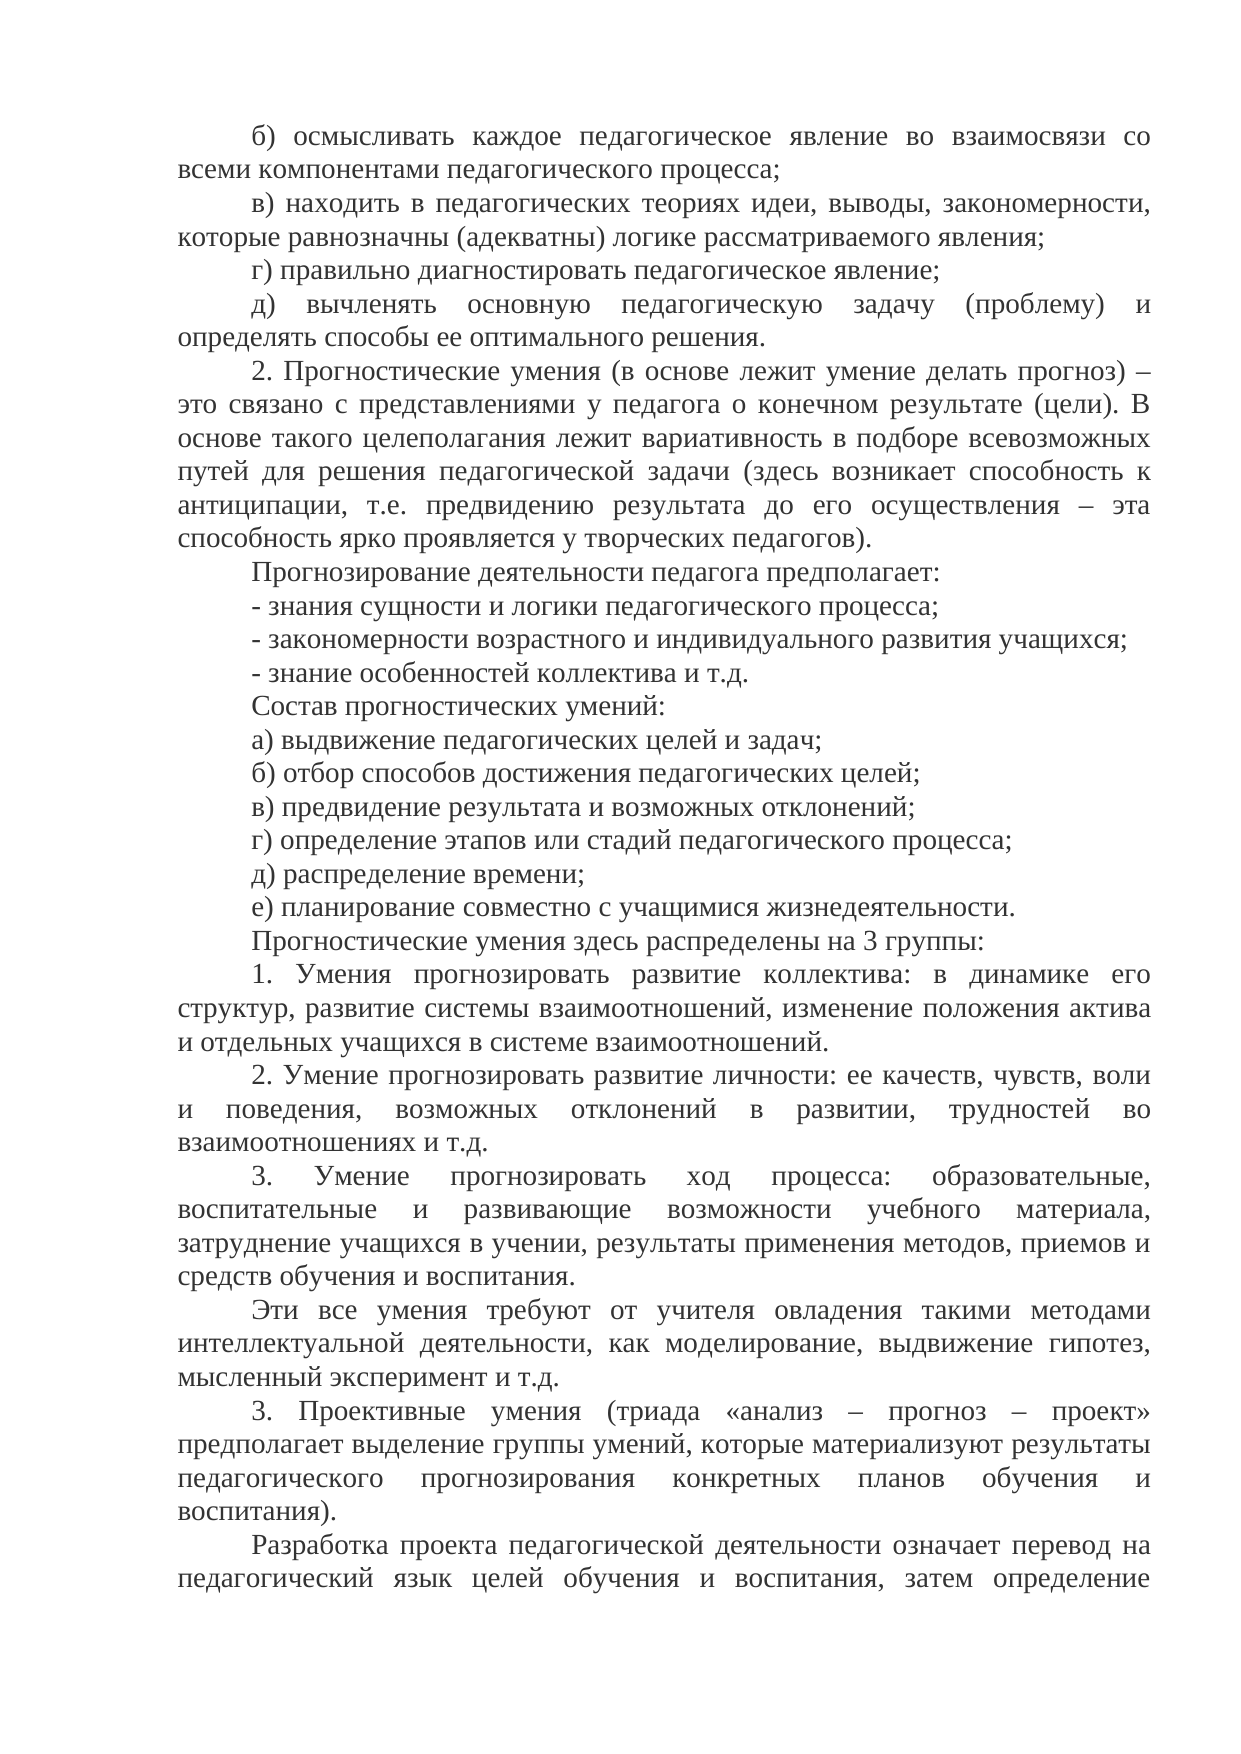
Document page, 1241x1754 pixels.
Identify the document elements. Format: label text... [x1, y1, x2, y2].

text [177, 1527, 1152, 1594]
text д) вычленять основную педагогическую задачу (проблему) и определять способы ее оптимального решения. [177, 286, 1152, 353]
text б) осмысливать каждое педагогическое явление во взаимосвязи со всеми компонентами педагогического процесса; [177, 118, 1152, 185]
text 2. Прогностические умения (в основе лежит умение делать прогноз) – это связано с представлениями у педагога о конечном результате (цели). В основе такого целеполагания лежит вариативность в подборе всевозможных путей для решения педагогической задачи (здесь возникает способность к антиципации, т.е. предвидению результата до его осуществления – эта способность ярко проявляется у творческих педагогов). [177, 353, 1152, 554]
text Эти все умения требуют от учителя овладения такими методами интеллектуальной деятельности, как моделирование, выдвижение гипотез, мысленный эксперимент и т.д. [177, 1292, 1152, 1393]
text 3. Проективные умения (триада «анализ – прогноз – проект» предполагает выделение группы умений, которые материализуют результаты педагогического прогнозирования конкретных планов обучения и воспитания). [177, 1393, 1152, 1527]
text 1. Умения прогнозировать развитие коллектива: в динамике его структур, развитие системы взаимоотношений, изменение положения актива и отдельных учащихся в системе взаимоотношений. [177, 957, 1152, 1057]
text 3. Умение прогнозировать ход процесса: образовательные, воспитательные и развивающие возможности учебного материала, затруднение учащихся в учении, результаты применения методов, приемов и средств обучения и воспитания. [177, 1158, 1152, 1292]
text в) находить в педагогических теориях идеи, выводы, закономерности, которые равнозначны (адекватны) логике рассматриваемого явления; [177, 185, 1152, 252]
text в) предвидение результата и возможных отклонений; [177, 789, 1152, 822]
text г) определение этапов или стадий педагогического процесса; [177, 822, 1152, 856]
text а) выдвижение педагогических целей и задач; [177, 722, 1152, 755]
text Состав прогностических умений: [177, 688, 1152, 722]
text 2. Умение прогнозировать развитие личности: ее качеств, чувств, воли и поведения, возможных отклонений в развитии, трудностей во взаимоотношениях и т.д. [177, 1057, 1152, 1158]
text д) распределение времени; [177, 856, 1152, 889]
text е) планирование совместно с учащимися жизнедеятельности. [177, 889, 1152, 923]
text - закономерности возрастного и индивидуального развития учащихся; [177, 621, 1152, 655]
text г) правильно диагностировать педагогическое явление; [177, 252, 1152, 286]
text - знание особенностей коллектива и т.д. [177, 655, 1152, 688]
text б) отбор способов достижения педагогических целей; [177, 755, 1152, 789]
text Прогностические умения здесь распределены на 3 группы: [177, 923, 1152, 957]
text Прогнозирование деятельности педагога предполагает: [177, 554, 1152, 588]
text - знания сущности и логики педагогического процесса; [177, 588, 1152, 621]
